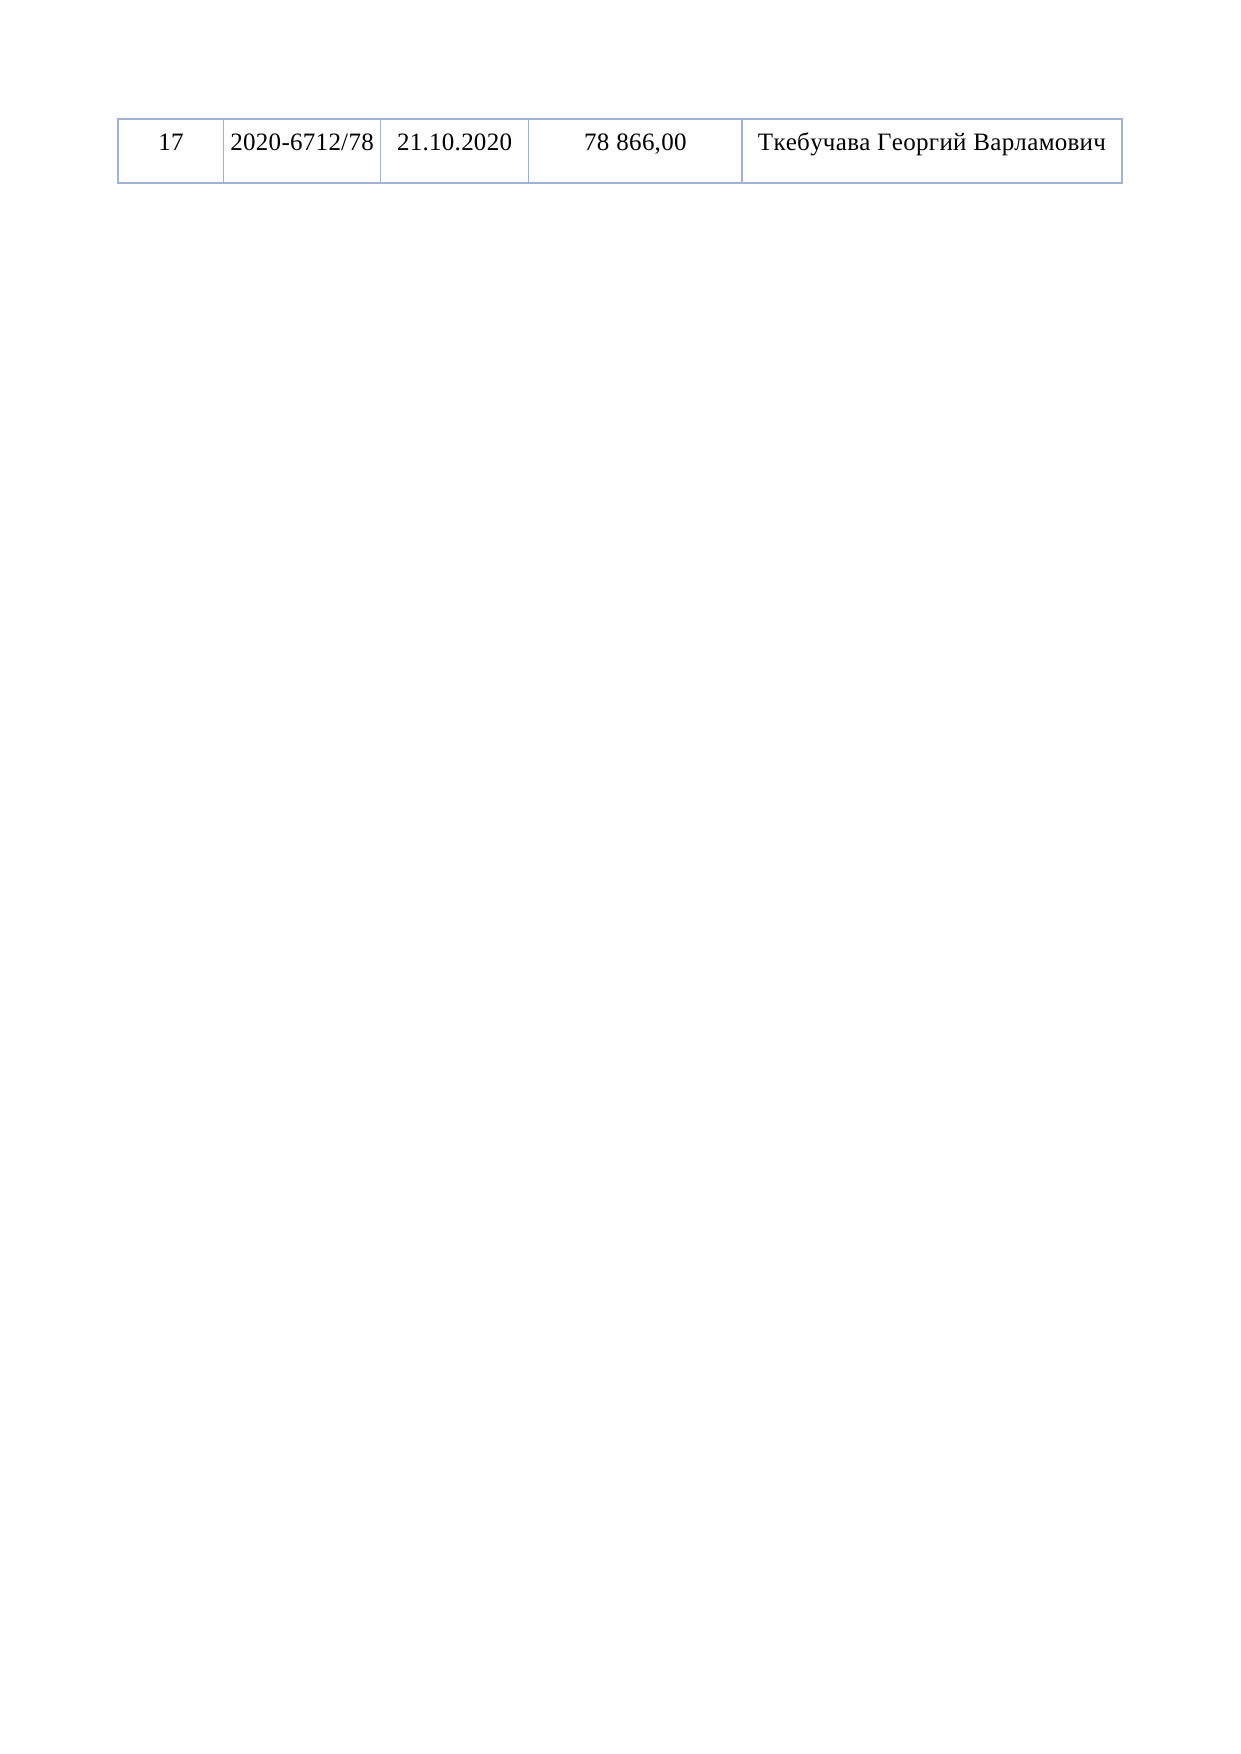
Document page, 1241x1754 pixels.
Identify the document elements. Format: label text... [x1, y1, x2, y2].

table_cell 21.10.2020 [381, 120, 528, 182]
table_cell Ткебучава Георгий Варламович [743, 120, 1121, 182]
table_cell 17 [119, 120, 223, 182]
table_cell 2020-6712/78 [224, 120, 380, 182]
table_cell 78 866,00 [529, 120, 741, 182]
